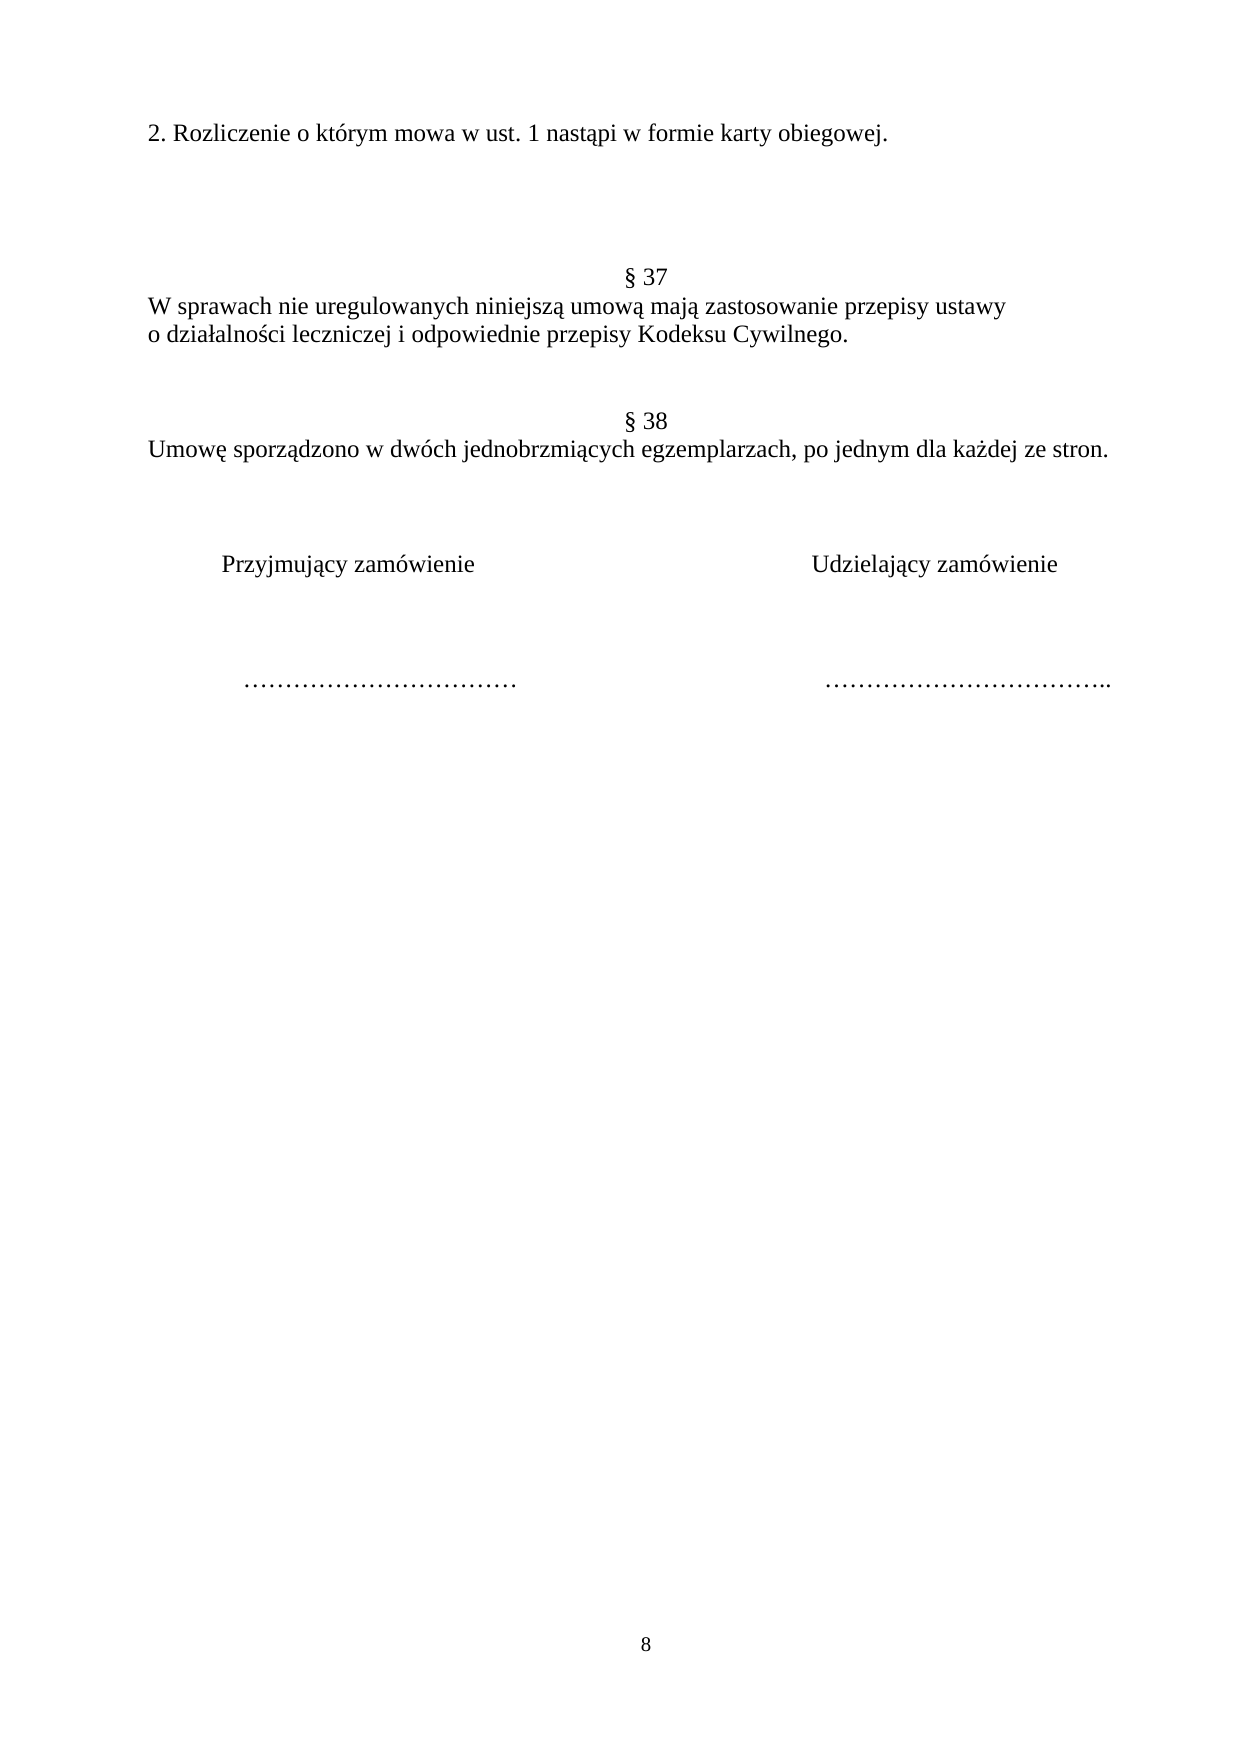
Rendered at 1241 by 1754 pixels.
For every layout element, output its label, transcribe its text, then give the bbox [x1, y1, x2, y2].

text W sprawach nie uregulowanych niniejszą umową mają zastosowanie przepisy ustawy [148, 291, 1144, 319]
text Przyjmujący zamówienie Udzielający zamówienie [148, 549, 1144, 578]
text § 38 [148, 406, 1144, 434]
text …………………………… …………………………….. [148, 664, 1144, 693]
text 2. Rozliczenie o którym mowa w ust. 1 nastąpi w formie karty obiegowej. [148, 118, 1144, 147]
text Umowę sporządzono w dwóch jednobrzmiących egzemplarzach, po jednym dla każdej ze stron. [148, 434, 1144, 463]
text o działalności leczniczej i odpowiednie przepisy Kodeksu Cywilnego. [148, 319, 1144, 348]
text § 37 [148, 262, 1144, 291]
